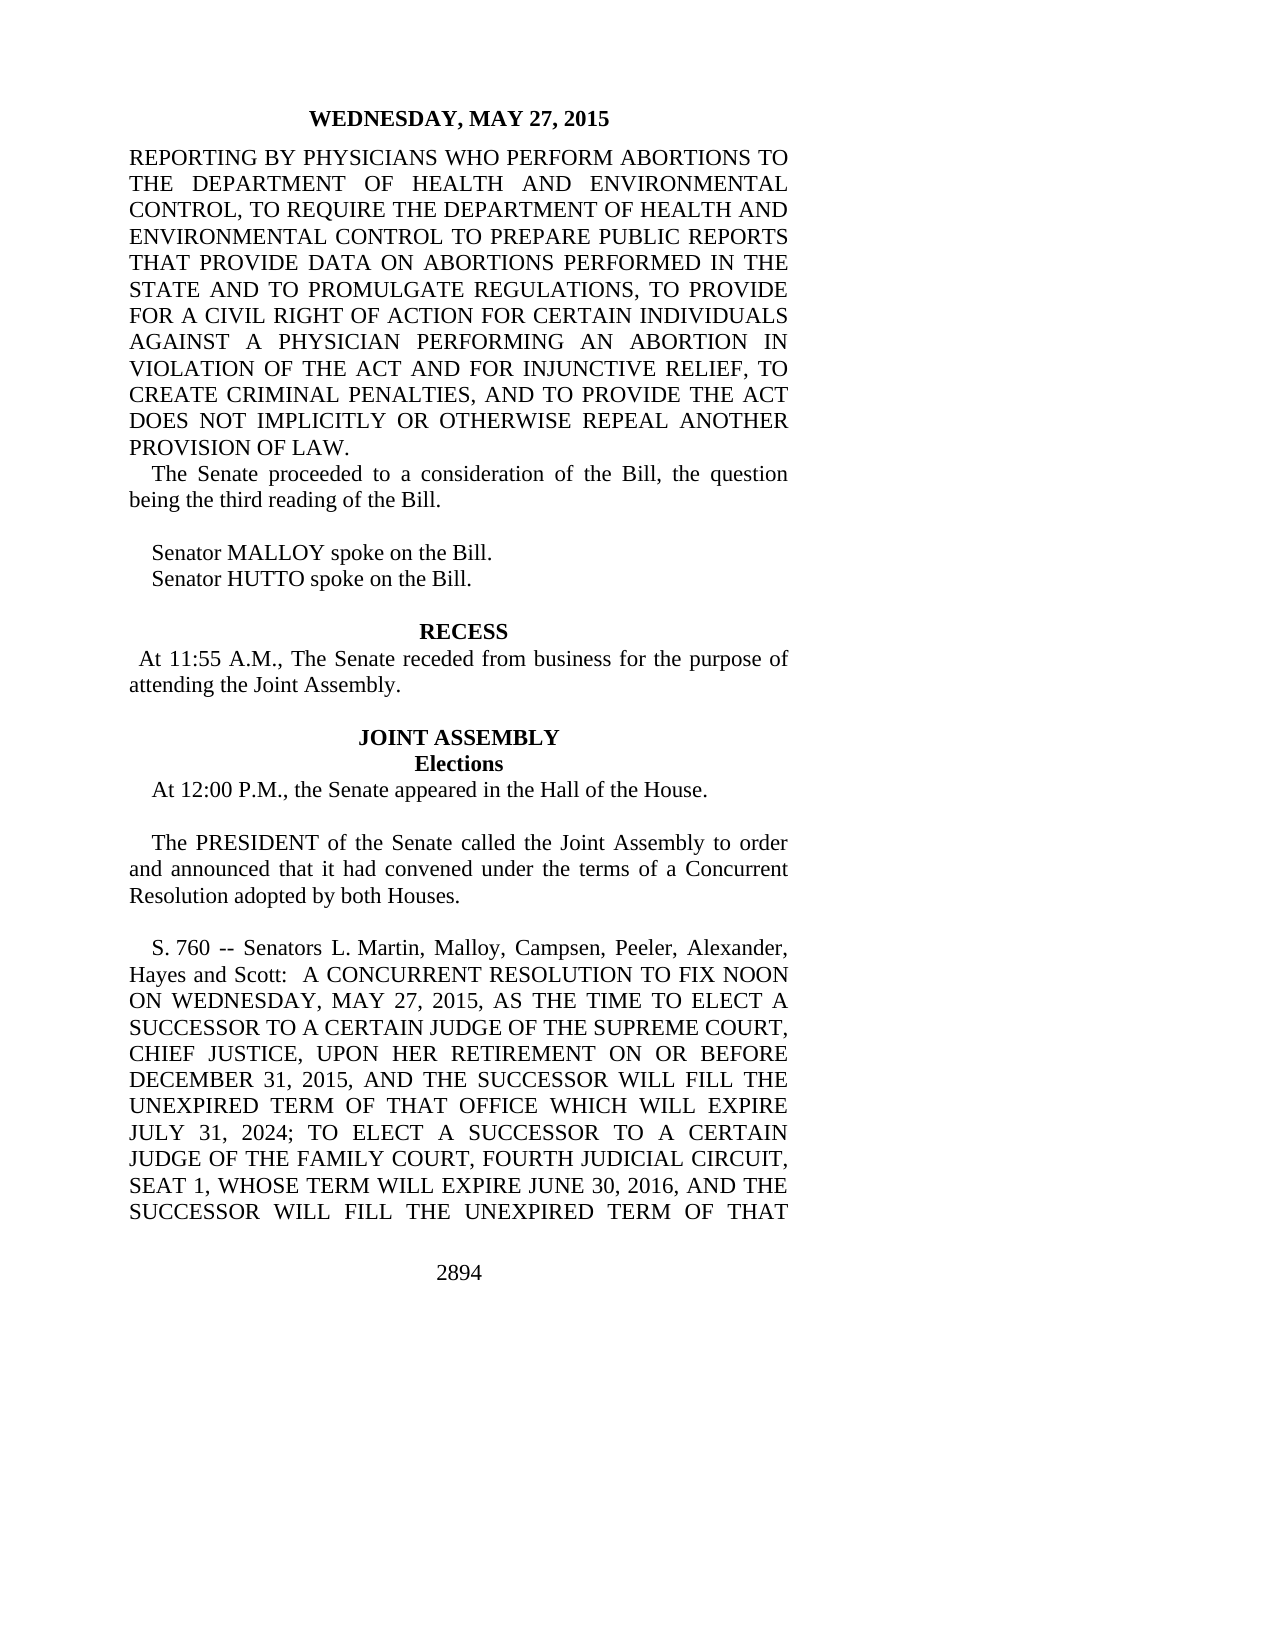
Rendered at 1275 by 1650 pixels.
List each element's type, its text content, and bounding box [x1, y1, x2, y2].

text The Senate proceeded to a consideration of the Bill, the question being the third reading of the Bill. [129, 460, 789, 513]
text Senator HUTTO spoke on the Bill. [129, 566, 789, 592]
text Senator MALLOY spoke on the Bill. [129, 539, 789, 566]
text At 12:00 P.M., the Senate appeared in the Hall of the House. [129, 776, 789, 803]
text JOINT ASSEMBLY [129, 724, 789, 750]
text The PRESIDENT of the Senate called the Joint Assembly to order and announced that it had convened under the terms of a Concurrent Resolution adopted by both Houses. [129, 829, 789, 908]
text RECESS [129, 618, 789, 644]
text Elections [129, 750, 789, 776]
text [129, 934, 789, 1224]
text At 11:55 A.M., The Senate receded from business for the purpose of attending the Joint Assembly. [129, 644, 789, 697]
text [129, 144, 789, 460]
